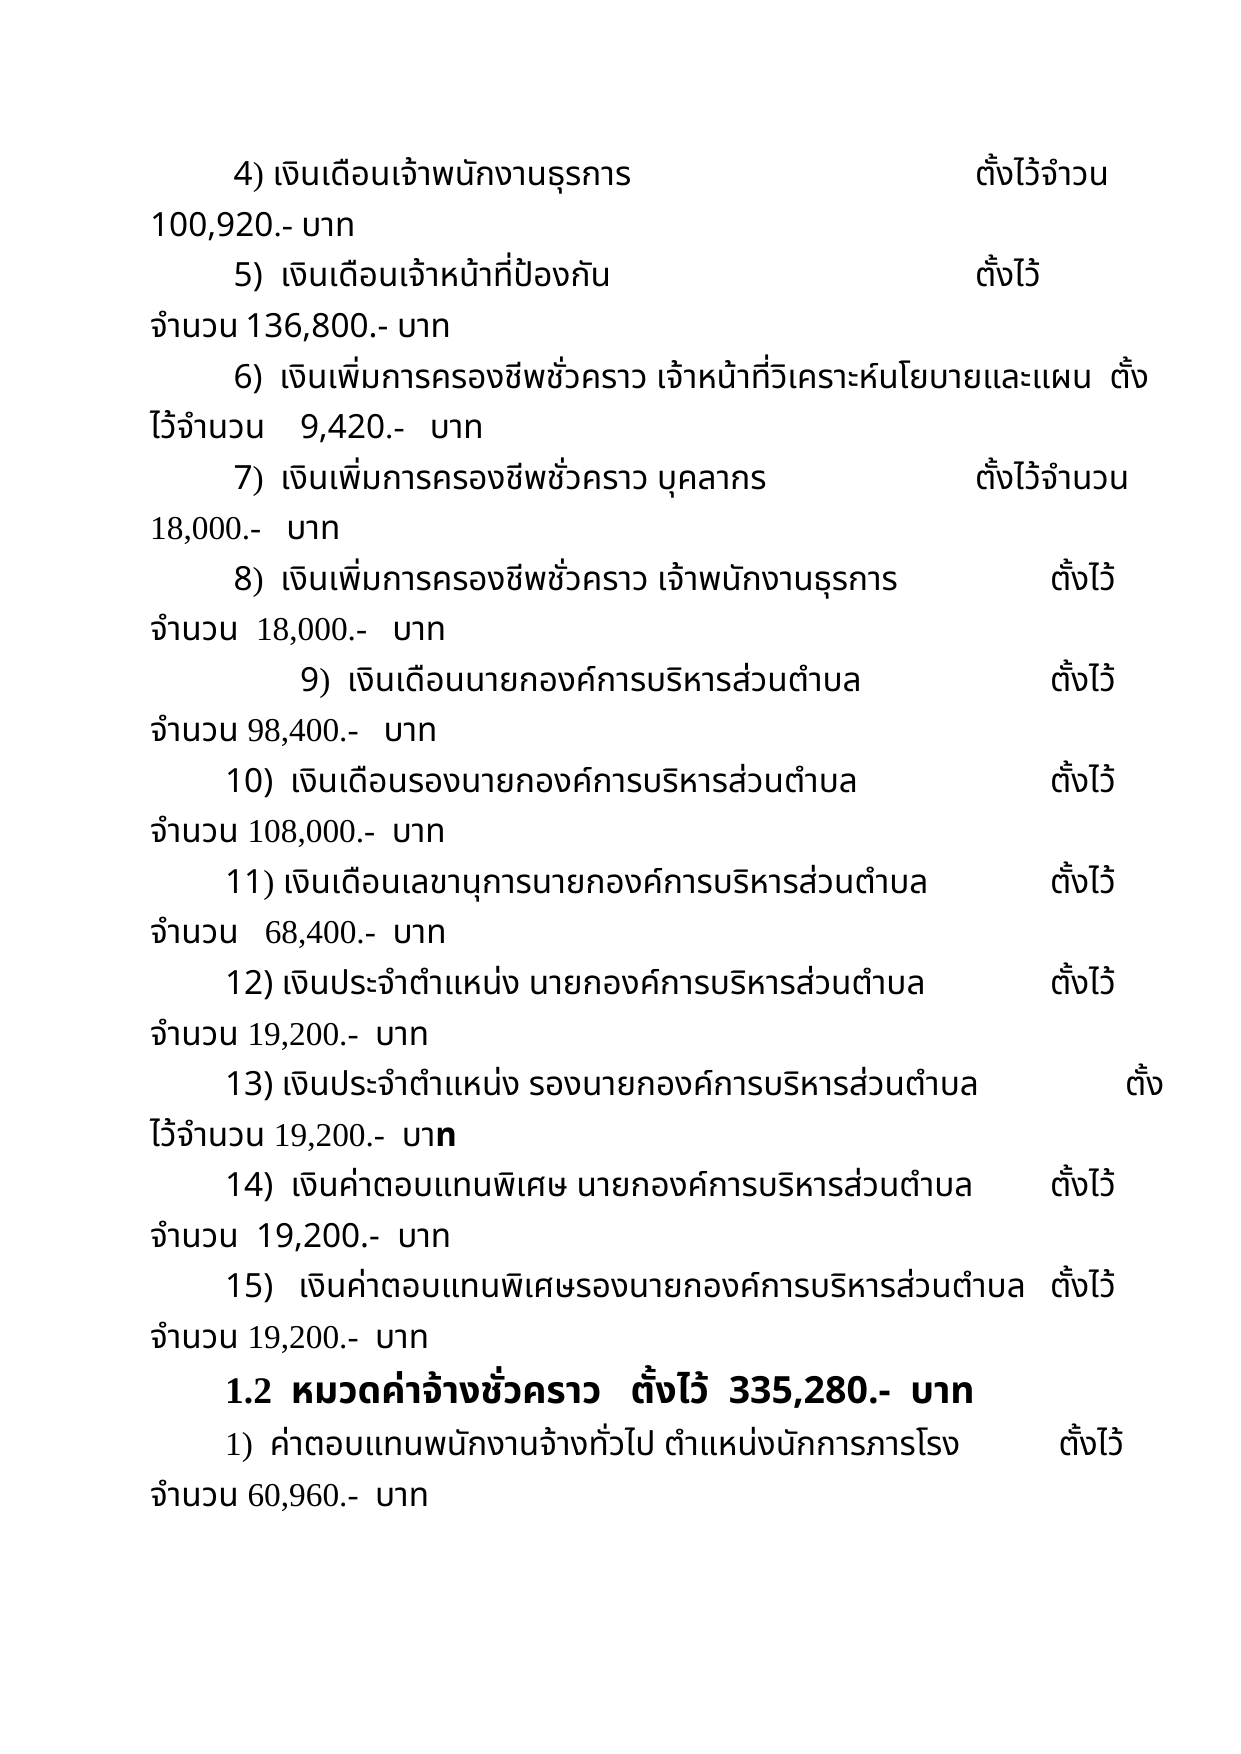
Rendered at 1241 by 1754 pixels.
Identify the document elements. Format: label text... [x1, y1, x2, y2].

text 8) เงินเพิ่มการครองชีพชั่วคราว เจ้าพนักงานธุรการ ตั้งไว้จำนวน 18,000.- บาท [150, 555, 1167, 656]
text 1.2 หมวดค่าจ้างชั่วคราว ตั้งไว้ 335,280.- บาท [150, 1363, 1167, 1420]
text 15) เงินค่าตอบแทนพิเศษรองนายกองค์การบริหารส่วนตำบล ตั้งไว้จำนวน 19,200.- บาท [150, 1262, 1167, 1363]
text 11) เงินเดือนเลขานุการนายกองค์การบริหารส่วนตำบล ตั้งไว้จำนวน 68,400.- บาท [150, 858, 1167, 959]
text 12) เงินประจำตำแหน่ง นายกองค์การบริหารส่วนตำบล ตั้งไว้จำนวน 19,200.- บาท [150, 959, 1167, 1060]
text 5) เงินเดือนเจ้าหน้าที่ป้องกัน ตั้งไว้จำนวน136,800.- บาท [150, 251, 1167, 352]
text 14) เงินค่าตอบแทนพิเศษ นายกองค์การบริหารส่วนตำบล ตั้งไว้จำนวน 19,200.- บาท [150, 1161, 1167, 1262]
text 1) ค่าตอบแทนพนักงานจ้างทั่วไป ตำแหน่งนักการภารโรง ตั้งไว้จำนวน 60,960.- บาท [150, 1420, 1167, 1521]
text 7) เงินเพิ่มการครองชีพชั่วคราว บุคลากร ตั้งไว้จำนวน 18,000.- บาท [150, 454, 1167, 555]
text 6) เงินเพิ่มการครองชีพชั่วคราว เจ้าหน้าที่วิเคราะห์นโยบายและแผน ตั้งไว้จำนวน 9,420.- บาท [150, 352, 1167, 454]
text 4) เงินเดือนเจ้าพนักงานธุรการ ตั้งไว้จำวน 100,920.- บาท [150, 150, 1167, 251]
text 13) เงินประจำตำแหน่ง รองนายกองค์การบริหารส่วนตำบล ตั้งไว้จำนวน 19,200.- บาท [150, 1060, 1167, 1161]
text 10) เงินเดือนรองนายกองค์การบริหารส่วนตำบล ตั้งไว้จำนวน 108,000.- บาท [150, 757, 1167, 858]
text 9) เงินเดือนนายกองค์การบริหารส่วนตำบล ตั้งไว้จำนวน 98,400.- บาท [150, 656, 1167, 757]
